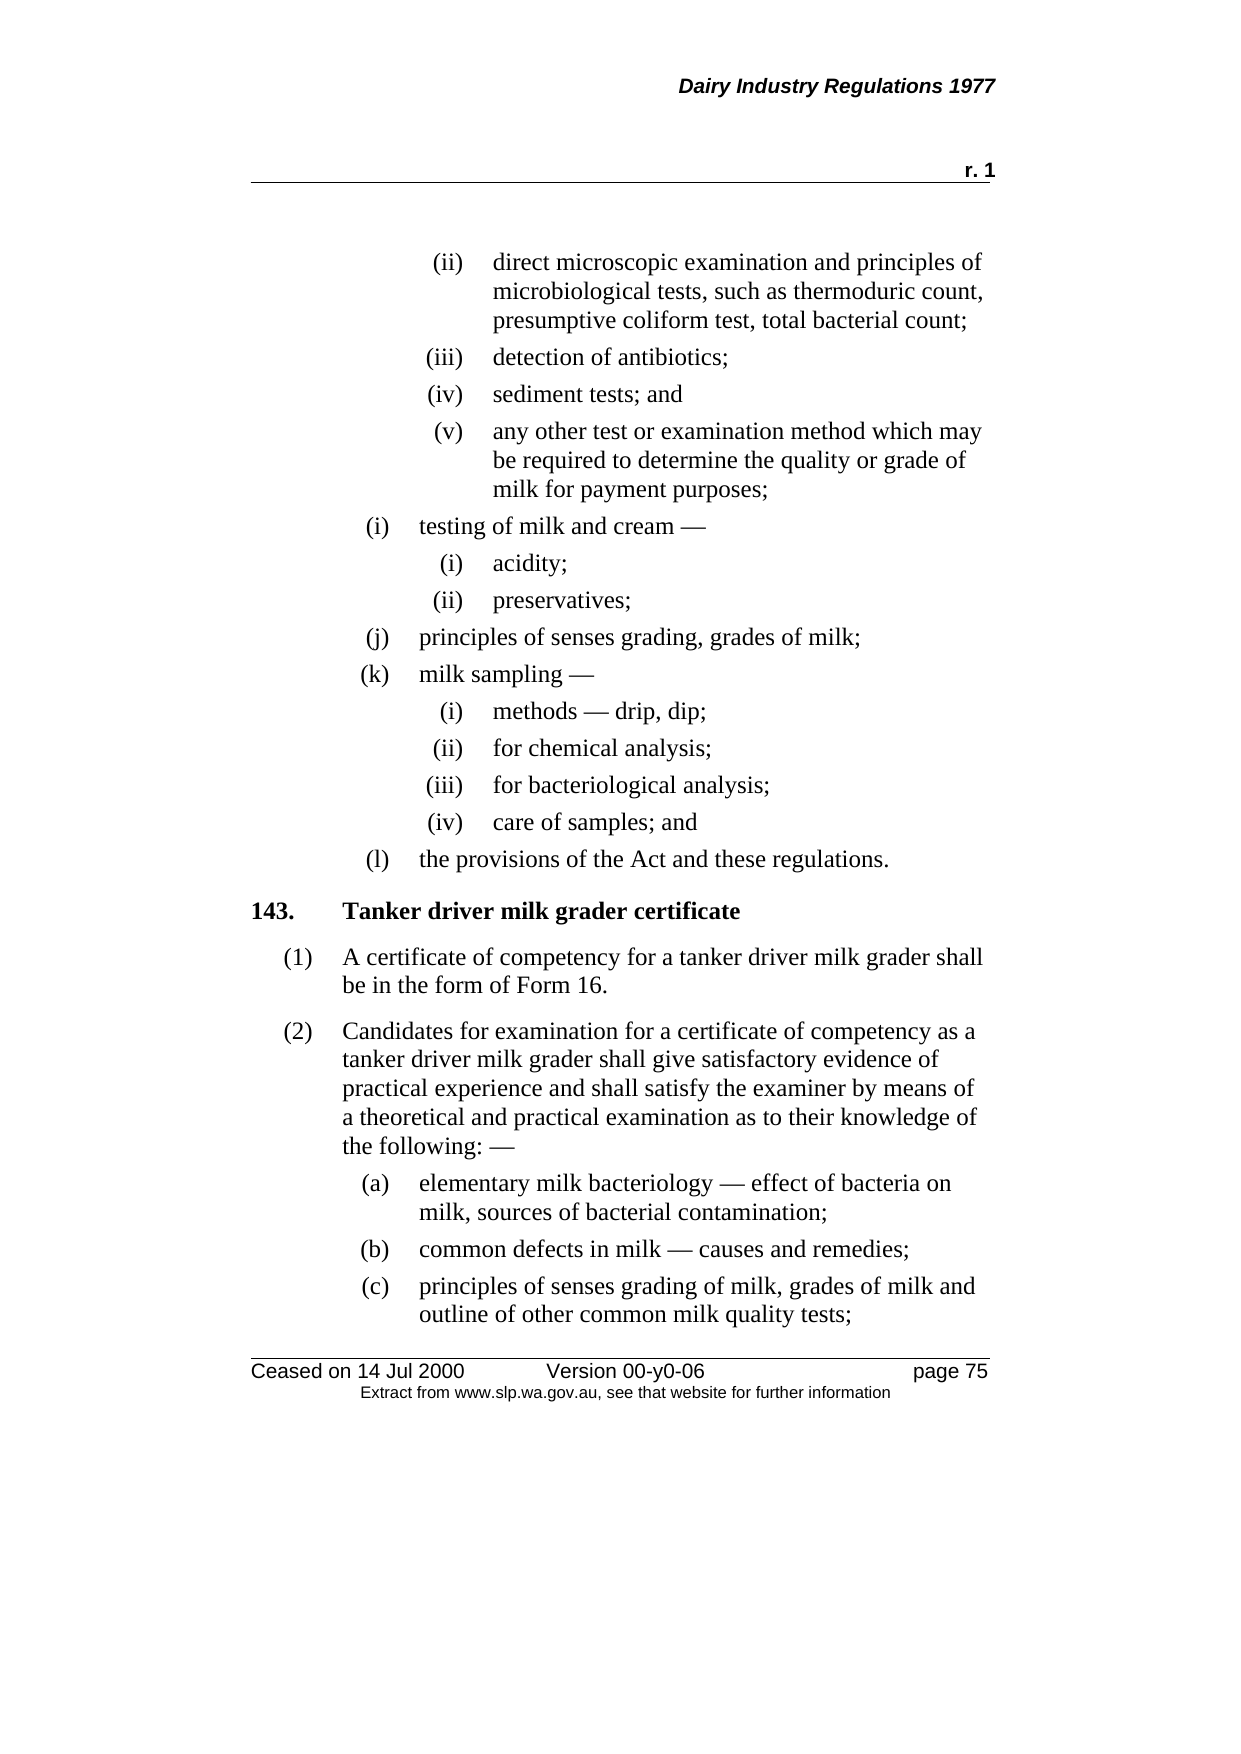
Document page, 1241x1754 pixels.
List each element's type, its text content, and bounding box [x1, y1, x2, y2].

text (k) milk sampling — [251, 659, 990, 688]
text (iv) care of samples; and [251, 807, 990, 836]
text (iii) detection of antibiotics; [251, 342, 990, 371]
text (iv) sediment tests; and [251, 379, 990, 408]
text (v) any other test or examination method which may be required to determine the quality or grade of milk for payment purposes; [251, 416, 990, 502]
text (b) common defects in milk — causes and remedies; [251, 1234, 990, 1262]
text (ii) for chemical analysis; [251, 733, 990, 762]
text (i) acidity; [251, 548, 990, 577]
text (i) methods — drip, dip; [251, 696, 990, 725]
text (l) the provisions of the Act and these regulations. [251, 844, 990, 873]
text (2) Candidates for examination for a certificate of competency as a tanker driver milk grader shall give satisfactory evidence of practical experience and shall satisfy the examiner by means of a theoretical and practical examination as to their knowledge of the following: — [251, 1016, 990, 1159]
subtitle 143. Tanker driver milk grader certificate [251, 896, 990, 925]
text (1) A certificate of competency for a tanker driver milk grader shall be in the form of Form 16. [251, 942, 990, 999]
text (j) principles of senses grading, grades of milk; [251, 622, 990, 651]
text (i) testing of milk and cream — [251, 511, 990, 539]
text (ii) direct microscopic examination and principles of microbiological tests, such as thermoduric count, presumptive coliform test, total bacterial count; [251, 247, 990, 334]
text (c) principles of senses grading of milk, grades of milk and outline of other common milk quality tests; [251, 1271, 990, 1328]
text (iii) for bacteriological analysis; [251, 770, 990, 799]
text (a) elementary milk bacteriology — effect of bacteria on milk, sources of bacterial contamination; [251, 1168, 990, 1225]
text (ii) preservatives; [251, 585, 990, 614]
